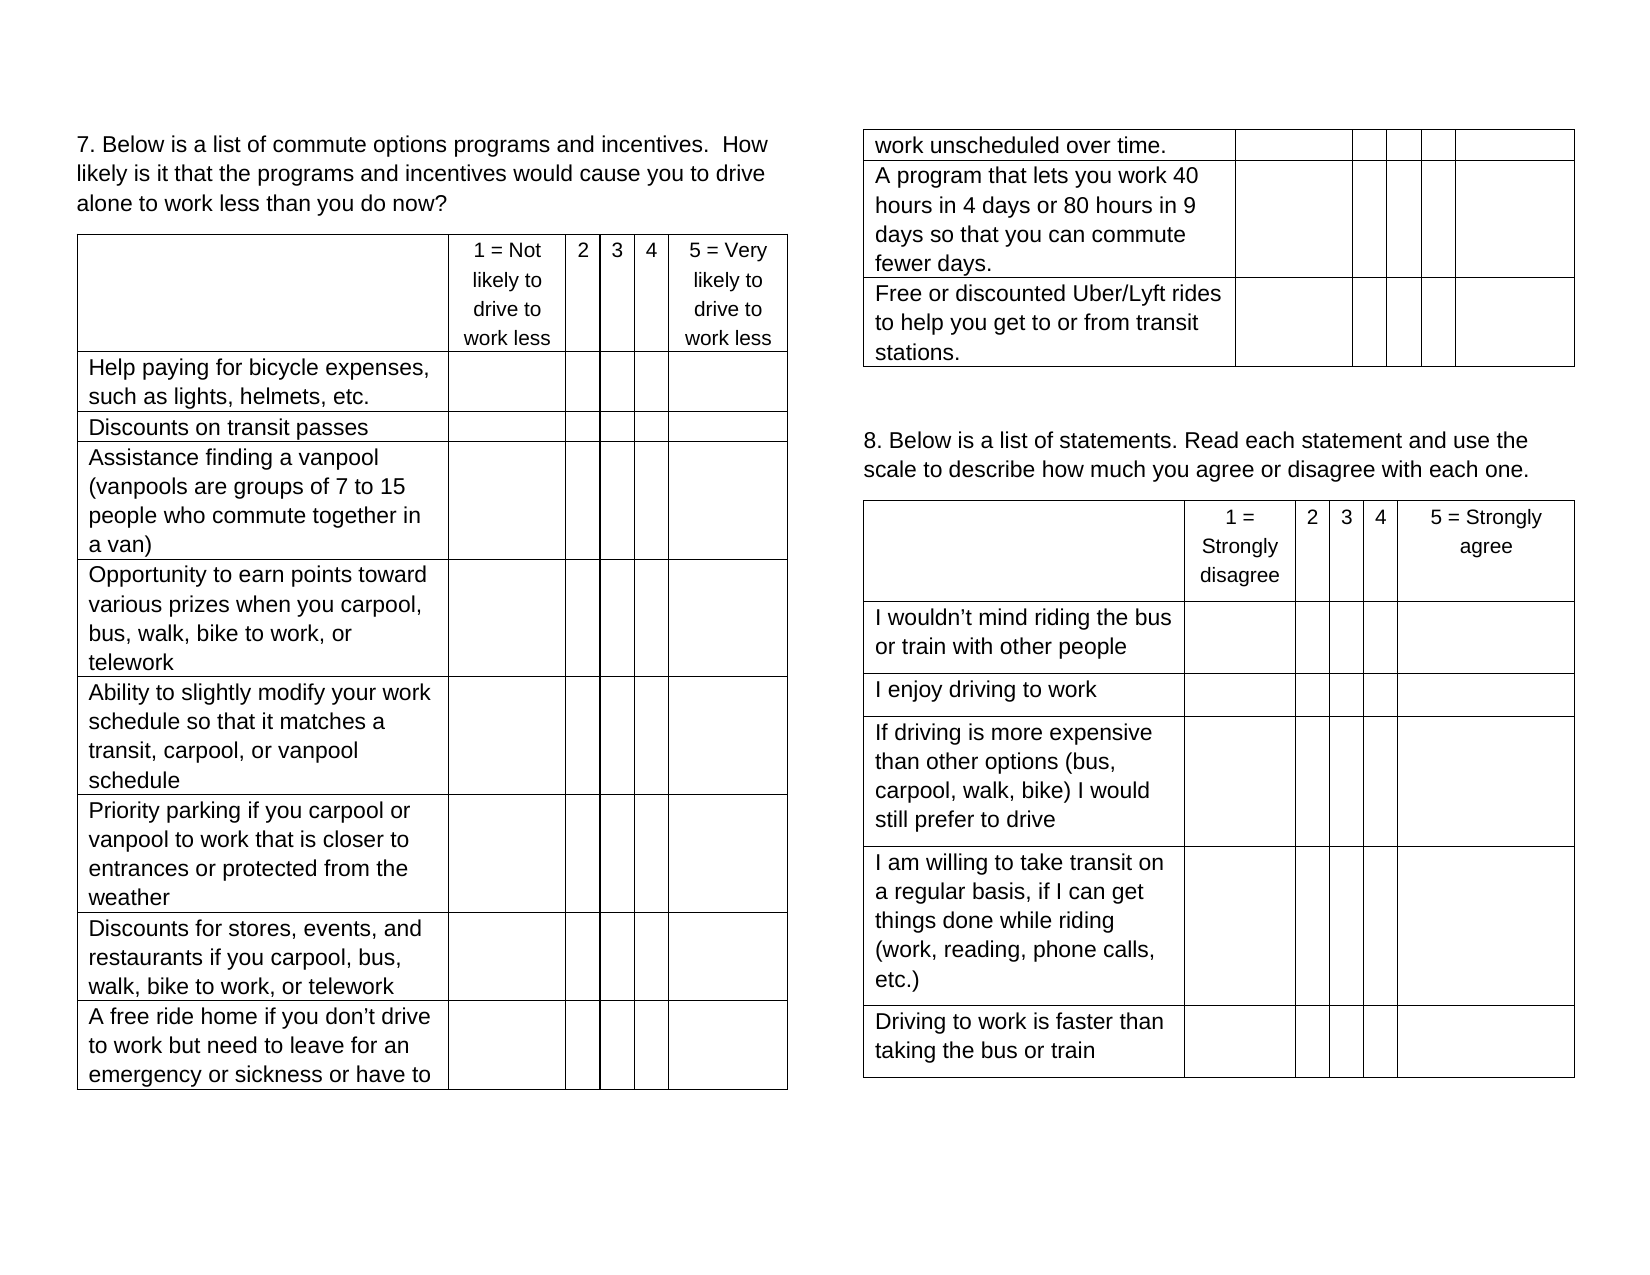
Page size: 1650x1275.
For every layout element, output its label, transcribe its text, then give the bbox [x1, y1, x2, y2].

table_cell If driving is more expensive than other options (bus, carpool, walk, bike) I would still prefer to drive [864, 717, 1184, 846]
table_cell [1330, 602, 1363, 673]
table_cell A free ride home if you don’t drive to work but need to leave for an emergency or sickness or have to work unscheduled over time. [864, 130, 1235, 159]
table_cell [1387, 161, 1421, 277]
table_cell A free ride home if you don’t drive to work but need to leave for an emergency or sickness or have to work unscheduled over time. [78, 1001, 448, 1089]
table_cell [1364, 602, 1397, 673]
table_cell [1353, 130, 1386, 159]
table_cell [601, 1001, 634, 1089]
table_cell [669, 913, 787, 1000]
table_cell Assistance finding a vanpool (vanpools are groups of 7 to 15 people who commute together in a van) [78, 442, 448, 558]
table_cell [669, 560, 787, 676]
table_cell [1398, 674, 1574, 716]
table_cell [1330, 674, 1363, 716]
table_cell [1422, 278, 1455, 366]
table_cell [601, 560, 634, 676]
table_cell [669, 442, 787, 558]
table_cell [566, 442, 599, 558]
table_cell [1185, 717, 1295, 846]
table_cell [601, 795, 634, 912]
table_cell [601, 442, 634, 558]
table_cell [1330, 717, 1363, 846]
table_cell [566, 352, 599, 411]
table_cell [1364, 674, 1397, 716]
table_cell [566, 1001, 599, 1089]
table_cell [1364, 847, 1397, 1005]
table_cell [1353, 278, 1386, 366]
table_cell [1236, 161, 1352, 277]
table_cell [635, 442, 668, 558]
table_cell [635, 1001, 668, 1089]
table_cell [566, 560, 599, 676]
table_cell [1398, 847, 1574, 1005]
table_cell [1456, 278, 1574, 366]
table_cell [449, 412, 565, 441]
table_cell [669, 795, 787, 912]
table_cell [1330, 1006, 1363, 1077]
table_cell [635, 795, 668, 912]
table_header 5 = Strongly agree [1398, 501, 1574, 601]
table_cell [635, 677, 668, 794]
table_header [864, 501, 1184, 601]
table_header 4 [1364, 501, 1397, 601]
table_header 1 = Not likely to drive to work less [449, 235, 565, 351]
table_cell [449, 677, 565, 794]
table_cell [449, 560, 565, 676]
table_cell [1422, 130, 1455, 159]
table_header 2 [1296, 501, 1329, 601]
table_cell [635, 560, 668, 676]
table_cell [1330, 847, 1363, 1005]
table_cell [1387, 130, 1421, 159]
table_cell [449, 913, 565, 1000]
table_cell [449, 795, 565, 912]
table_cell Discounts on transit passes [78, 412, 448, 441]
table_cell [449, 352, 565, 411]
table_cell [1296, 674, 1329, 716]
table_cell [1296, 847, 1329, 1005]
table_cell [1296, 717, 1329, 846]
table_cell I am willing to take transit on a regular basis, if I can get things done while riding (work, reading, phone calls, etc.) [864, 847, 1184, 1005]
table_cell [1353, 161, 1386, 277]
table_cell Free or discounted Uber/Lyft rides to help you get to or from transit stations. [864, 278, 1235, 366]
text 8. Below is a list of statements. Read each statement and use the scale to describe how much you agree or disagree with each one. [863, 425, 1575, 483]
table_header 5 = Very likely to drive to work less [669, 235, 787, 351]
table_cell [1296, 1006, 1329, 1077]
table_cell [601, 677, 634, 794]
table_header 4 [635, 235, 668, 351]
table_cell [1398, 1006, 1574, 1077]
table_cell Priority parking if you carpool or vanpool to work that is closer to entrances or protected from the weather [78, 795, 448, 912]
table_cell [449, 1001, 565, 1089]
table_cell [635, 913, 668, 1000]
table_header [78, 235, 448, 351]
table_cell [669, 412, 787, 441]
table_cell [1296, 602, 1329, 673]
table_cell I wouldn’t mind riding the bus or train with other people [864, 602, 1184, 673]
table_cell [1398, 602, 1574, 673]
table_cell Ability to slightly modify your work schedule so that it matches a transit, carpool, or vanpool schedule [78, 677, 448, 794]
table_cell [1387, 278, 1421, 366]
table_cell [566, 677, 599, 794]
table_cell [1364, 1006, 1397, 1077]
table_cell [1456, 130, 1574, 159]
table_cell [566, 913, 599, 1000]
table_cell I enjoy driving to work [864, 674, 1184, 716]
table_cell [1185, 674, 1295, 716]
table_cell [601, 913, 634, 1000]
table_cell [566, 412, 599, 441]
table_cell [1398, 717, 1574, 846]
table_cell Help paying for bicycle expenses, such as lights, helmets, etc. [78, 352, 448, 411]
table_cell Discounts for stores, events, and restaurants if you carpool, bus, walk, bike to work, or telework [78, 913, 448, 1000]
table_cell [1185, 847, 1295, 1005]
table_cell [1236, 130, 1352, 159]
table_cell Opportunity to earn points toward various prizes when you carpool, bus, walk, bike to work, or telework [78, 560, 448, 676]
table_cell [1185, 1006, 1295, 1077]
table_header 3 [601, 235, 634, 351]
table_cell [1422, 161, 1455, 277]
table_cell [669, 677, 787, 794]
table_cell [635, 352, 668, 411]
table_cell A program that lets you work 40 hours in 4 days or 80 hours in 9 days so that you can commute fewer days. [864, 161, 1235, 277]
table_cell [1456, 161, 1574, 277]
table_cell [566, 795, 599, 912]
table_cell [669, 1001, 787, 1089]
text 7. Below is a list of commute options programs and incentives. How likely is it that the programs and incentives would cause you to drive alone to work less than you do now? [76, 129, 788, 217]
table_cell [449, 442, 565, 558]
table_cell [601, 352, 634, 411]
table_header 1 = Strongly disagree [1185, 501, 1295, 601]
table_header 3 [1330, 501, 1363, 601]
table_cell [669, 352, 787, 411]
table_header 2 [566, 235, 599, 351]
table_cell Driving to work is faster than taking the bus or train [864, 1006, 1184, 1077]
table_cell [1364, 717, 1397, 846]
table_cell [601, 412, 634, 441]
table_cell [1236, 278, 1352, 366]
table_cell [1185, 602, 1295, 673]
table_cell [635, 412, 668, 441]
